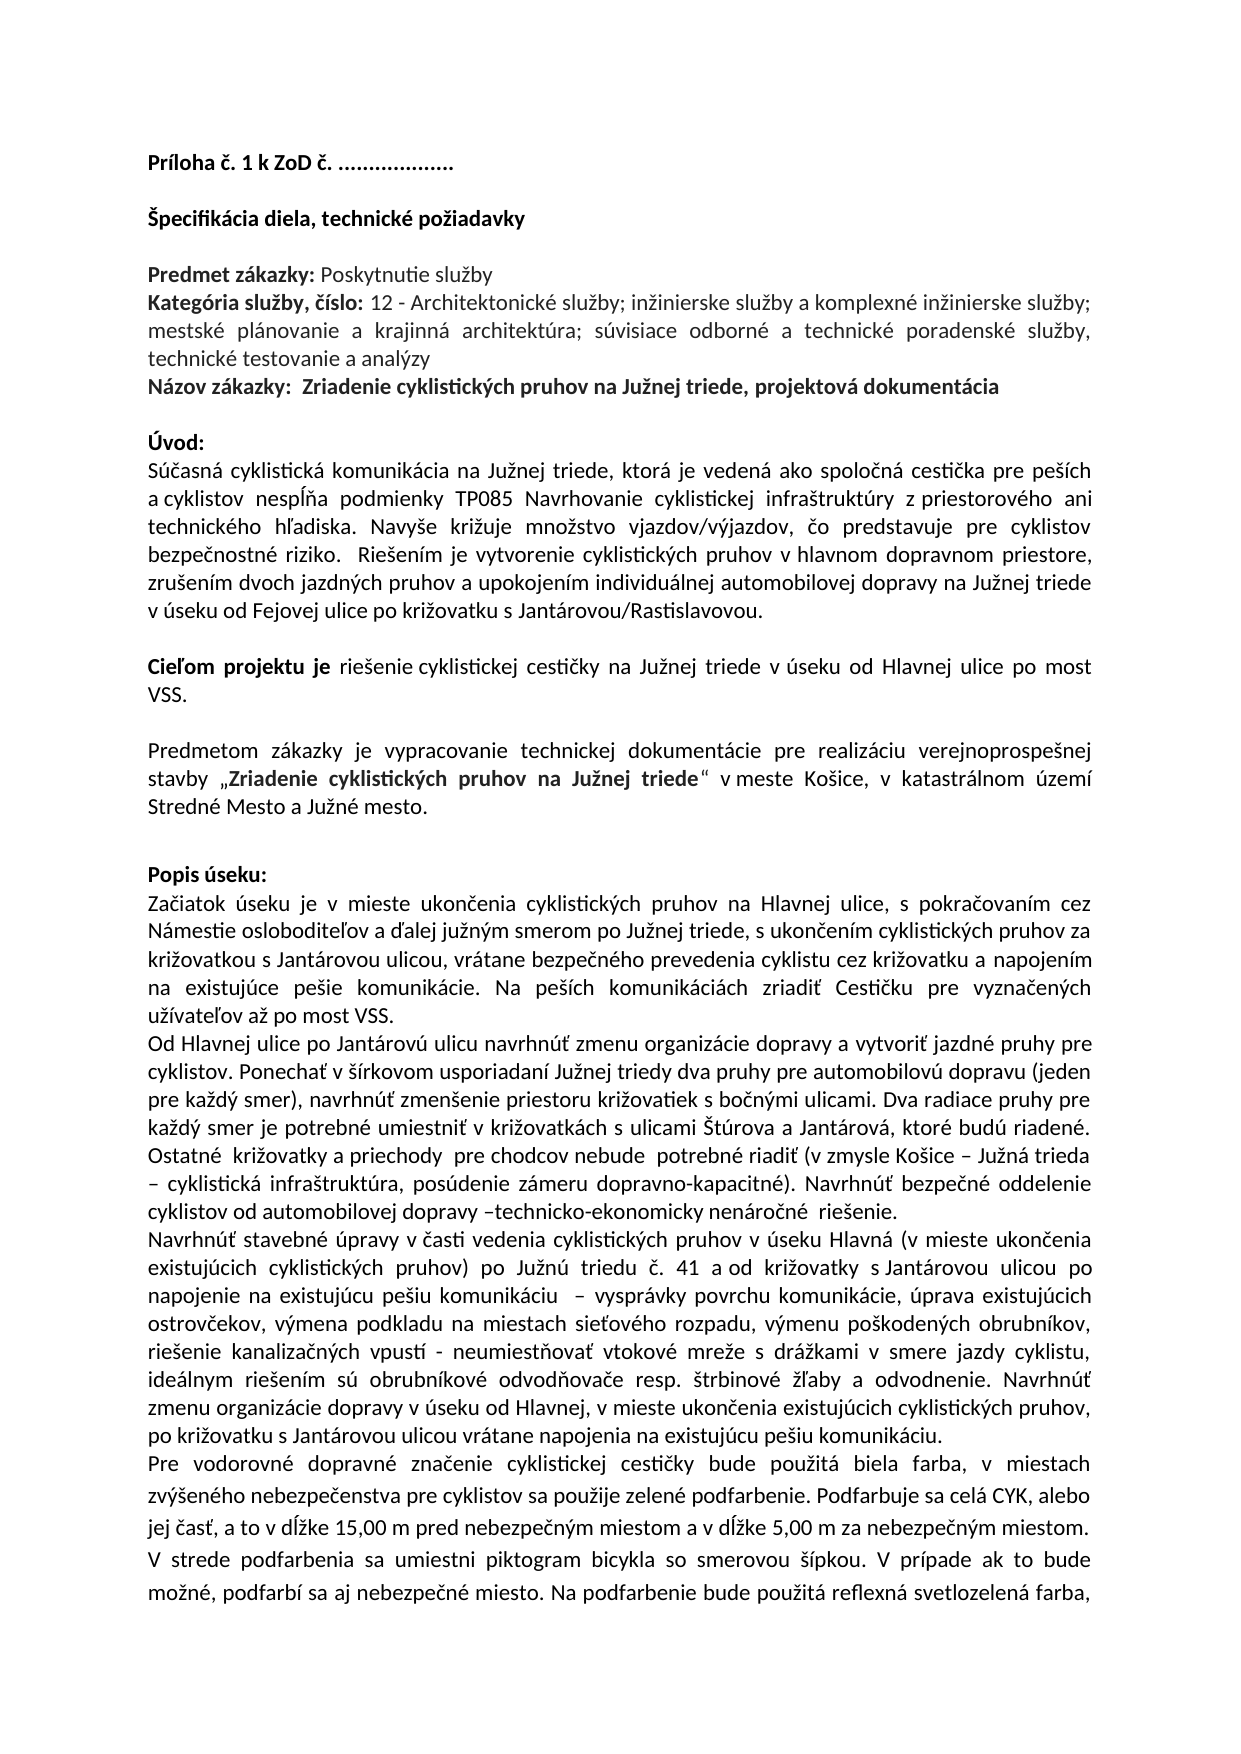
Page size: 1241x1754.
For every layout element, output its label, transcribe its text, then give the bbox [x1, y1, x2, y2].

text Popis úseku: [148, 861, 1093, 889]
text Príloha č. 1 k ZoD č. ................... [148, 148, 1093, 176]
text Špecifikácia diela, technické požiadavky [148, 204, 1093, 232]
text Úvod: [148, 428, 1093, 456]
text Od Hlavnej ulice po Jantárovú ulicu navrhnúť zmenu organizácie dopravy a vytvoriť jazdné pruhy pre cyklistov. Ponechať v šírkovom usporiadaní Južnej triedy dva pruhy pre automobilovú dopravu (jeden pre každý smer), navrhnúť zmenšenie priestoru križovatiek s bočnými ulicami. Dva radiace pruhy pre každý smer je potrebné umiestniť v križovatkách s ulicami Štúrova a Jantárová, ktoré budú riadené. Ostatné križovatky a priechody pre chodcov nebude potrebné riadiť (v zmysle Košice – Južná trieda – cyklistická infraštruktúra, posúdenie zámeru dopravno-kapacitné). Navrhnúť bezpečné oddelenie cyklistov od automobilovej dopravy –technicko-ekonomicky nenáročné riešenie. [148, 1029, 1093, 1225]
text Cieľom projektu je riešenie cyklistickej cestičky na Južnej triede v úseku od Hlavnej ulice po most VSS. [148, 652, 1093, 708]
text Predmetom zákazky je vypracovanie technickej dokumentácie pre realizáciu verejnoprospešnej stavby „Zriadenie cyklistických pruhov na Južnej triede“ v meste Košice, v katastrálnom území Stredné Mesto a Južné mesto. [148, 736, 1093, 820]
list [148, 1449, 1093, 1606]
text Navrhnúť stavebné úpravy v časti vedenia cyklistických pruhov v úseku Hlavná (v mieste ukončenia existujúcich cyklistických pruhov) po Južnú triedu č. 41 a od križovatky s Jantárovou ulicou po napojenie na existujúcu pešiu komunikáciu – vysprávky povrchu komunikácie, úprava existujúcich ostrovčekov, výmena podkladu na miestach sieťového rozpadu, výmenu poškodených obrubníkov, riešenie kanalizačných vpustí - neumiestňovať vtokové mreže s drážkami v smere jazdy cyklistu, ideálnym riešením sú obrubníkové odvodňovače resp. štrbinové žľaby a odvodnenie. Navrhnúť zmenu organizácie dopravy v úseku od Hlavnej, v mieste ukončenia existujúcich cyklistických pruhov, po križovatku s Jantárovou ulicou vrátane napojenia na existujúcu pešiu komunikáciu. [148, 1225, 1093, 1449]
text Začiatok úseku je v mieste ukončenia cyklistických pruhov na Hlavnej ulice, s pokračovaním cez Námestie osloboditeľov a ďalej južným smerom po Južnej triede, s ukončením cyklistických pruhov za križovatkou s Jantárovou ulicou, vrátane bezpečného prevedenia cyklistu cez križovatku a napojením na existujúce pešie komunikácie. Na peších komunikáciách zriadiť Cestičku pre vyznačených užívateľov až po most VSS. [148, 889, 1093, 1029]
text Kategória služby, číslo: 12 - Architektonické služby; inžinierske služby a komplexné inžinierske služby; mestské plánovanie a krajinná architektúra; súvisiace odborné a technické poradenské služby, technické testovanie a analýzy [148, 288, 1093, 372]
text Predmet zákazky: Poskytnutie služby [148, 260, 1093, 288]
text Názov zákazky: Zriadenie cyklistických pruhov na Južnej triede, projektová dokumentácia [148, 372, 1093, 400]
text Súčasná cyklistická komunikácia na Južnej triede, ktorá je vedená ako spoločná cestička pre peších a cyklistov nespĺňa podmienky TP085 Navrhovanie cyklistickej infraštruktúry z priestorového ani technického hľadiska. Navyše križuje množstvo vjazdov/výjazdov, čo predstavuje pre cyklistov bezpečnostné riziko. Riešením je vytvorenie cyklistických pruhov v hlavnom dopravnom priestore, zrušením dvoch jazdných pruhov a upokojením individuálnej automobilovej dopravy na Južnej triede v úseku od Fejovej ulice po križovatku s Jantárovou/Rastislavovou. [148, 456, 1093, 624]
